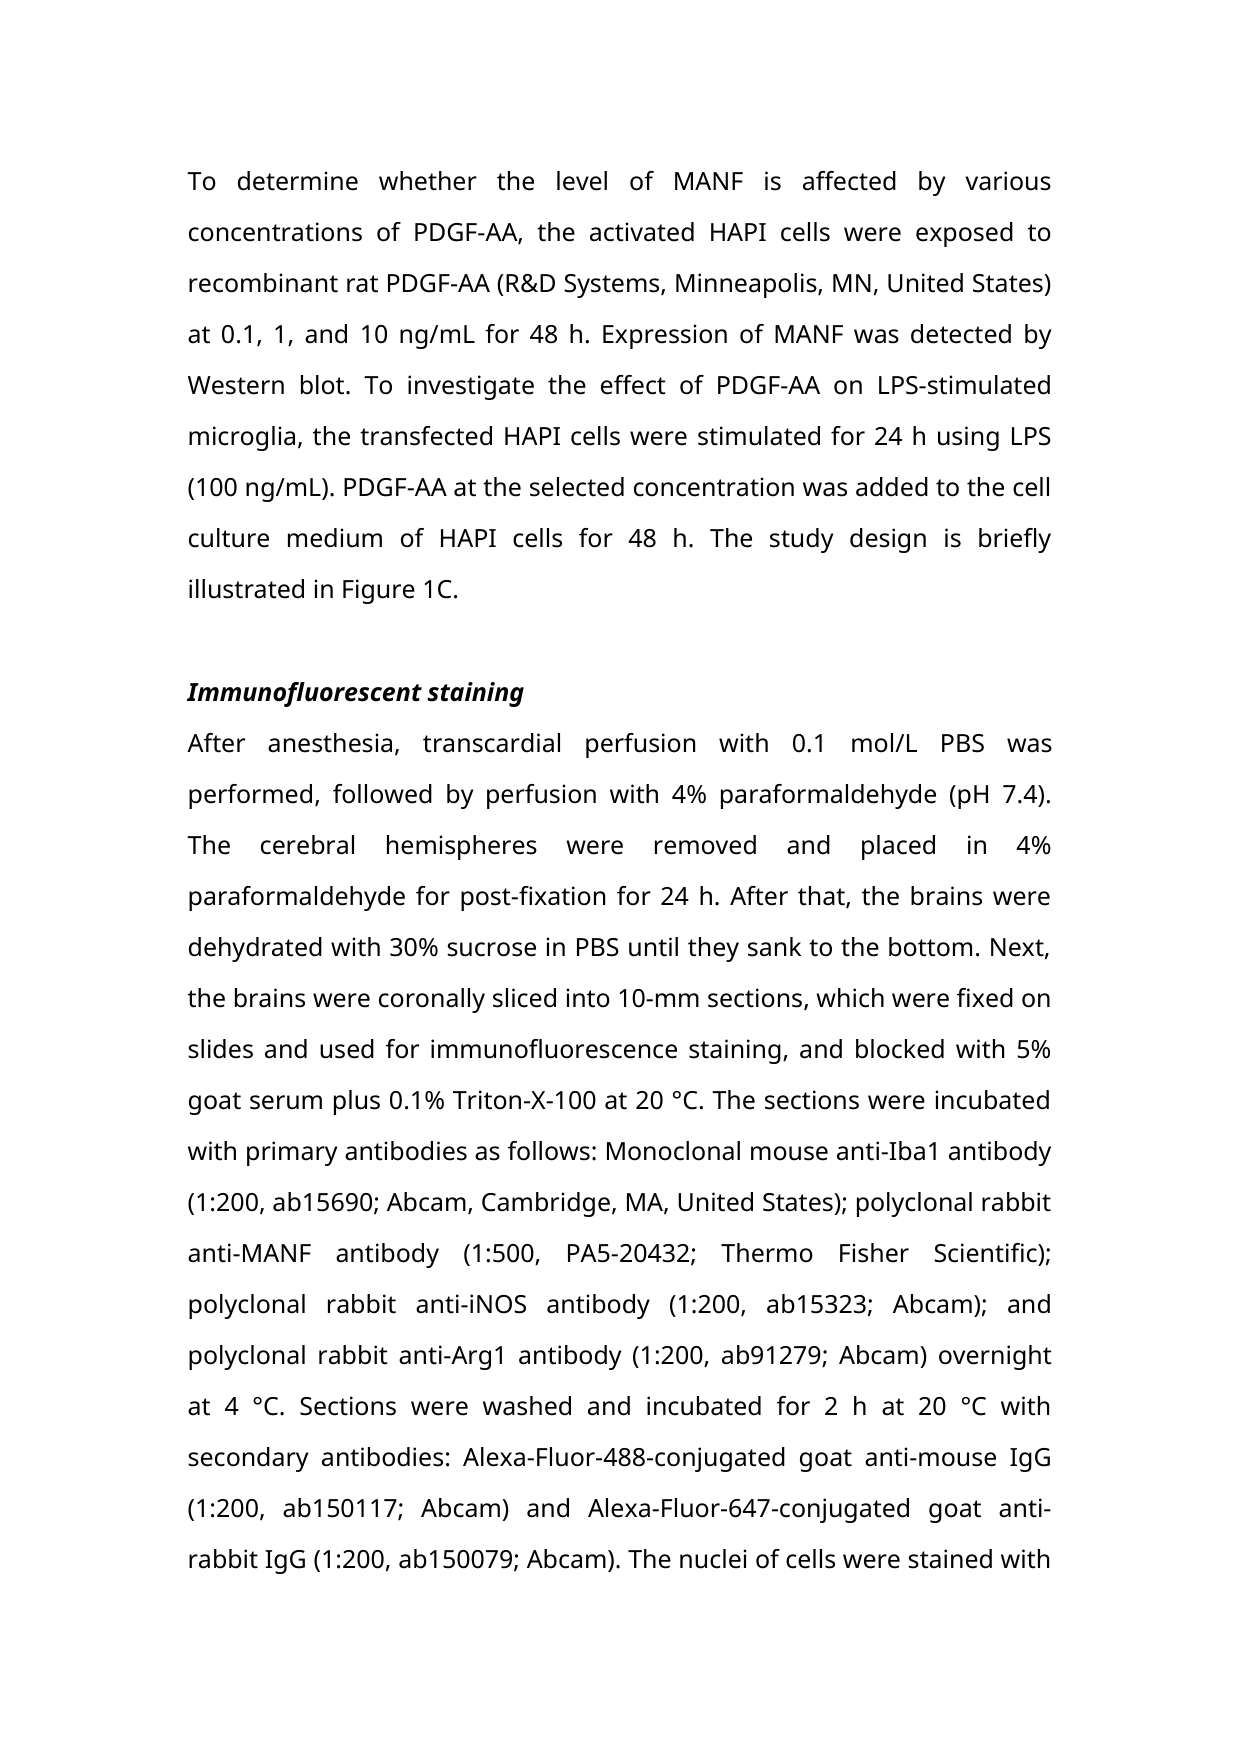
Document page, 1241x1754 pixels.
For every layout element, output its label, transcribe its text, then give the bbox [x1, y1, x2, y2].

text To determine whether the level of MANF is affected by various concentrations of PDGF-AA, the activated HAPI cells were exposed to recombinant rat PDGF-AA (R&D Systems, Minneapolis, MN, United States) at 0.1, 1, and 10 ng/mL for 48 h. Expression of MANF was detected by Western blot. To investigate the effect of PDGF-AA on LPS-stimulated microglia, the transfected HAPI cells were stimulated for 24 h using LPS (100 ng/mL). PDGF-AA at the selected concentration was added to the cell culture medium of HAPI cells for 48 h. The study design is briefly illustrated in Figure 1C. [187, 164, 1053, 606]
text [187, 725, 1053, 1576]
text Immunofluorescent staining [187, 674, 1053, 708]
